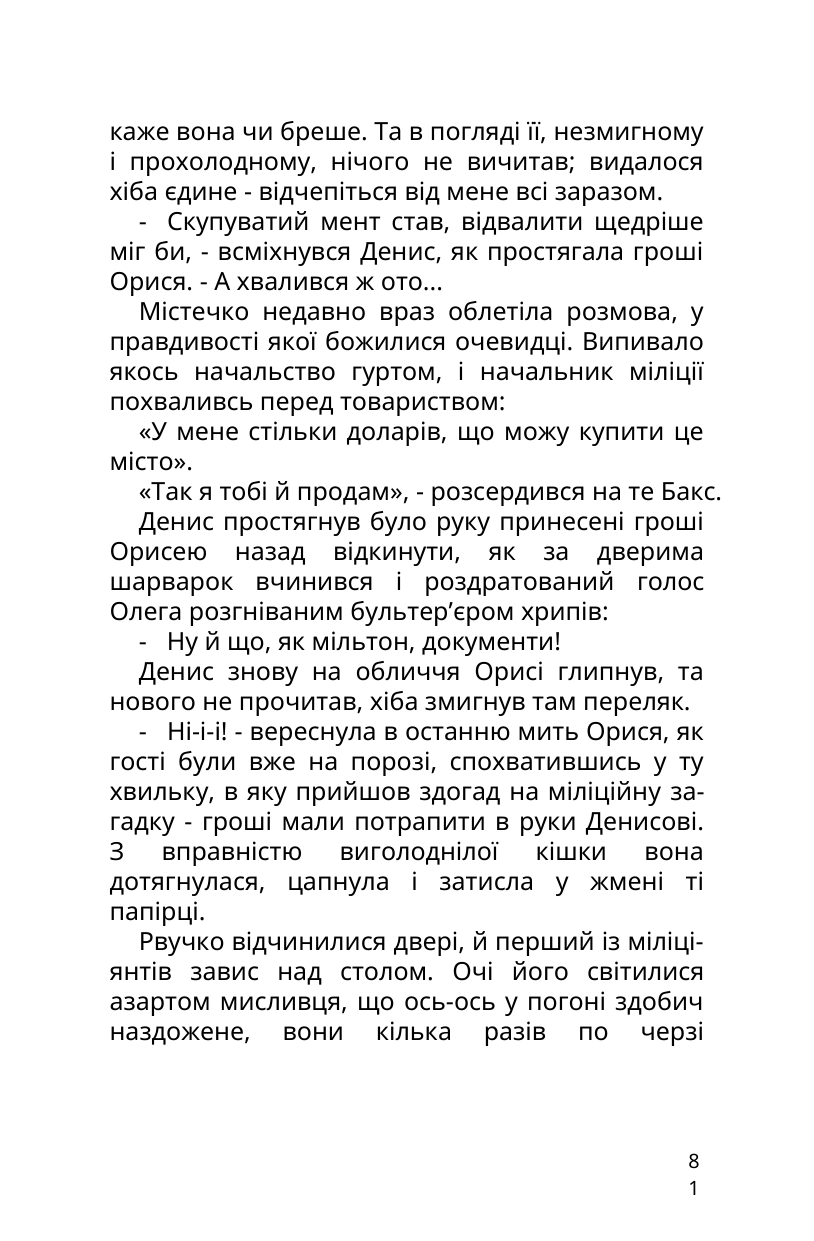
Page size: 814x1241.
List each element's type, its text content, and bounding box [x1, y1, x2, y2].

text «Так я тобі й продам», - розсердився на те Бакс. [109, 476, 750, 506]
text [109, 926, 704, 1046]
list Ну й що, як мільтон, документи! [109, 626, 750, 656]
text Містечко недавно враз облетіла розмова, у правдивості якої божилися очевидці. Випивало якось начальство гуртом, і начальник міліції похваливсь перед товариством: [109, 296, 704, 416]
text Денис простягнув було руку принесені гроші Орисею назад відкинути, як за дверима шарварок вчинився і роздратований голос Олега розгніваним бультер’єром хрипів: [109, 506, 704, 626]
text Денис знову на обличчя Орисі глипнув, та нового не прочитав, хіба змигнув там переляк. [109, 656, 704, 716]
text каже вона чи бреше. Та в погляді її, незмигному і прохолодному, нічого не вичитав; видалося хіба єдине - відчепіться від мене всі заразом. [109, 116, 704, 206]
list Ні-і-і! - вереснула в останню мить Орися, як гості були вже на порозі, спохватившись у ту хвильку, в яку прийшов здогад на міліційну загадку - гроші мали потрапити в руки Денисові. З вправністю виголоднілої кішки вона дотягнулася, цапнула і затисла у жмені ті папірці. [109, 716, 704, 926]
text «У мене стільки доларів, що можу купити це місто». [109, 416, 704, 476]
list Скупуватий мент став, відвалити щедріше міг би, - всміхнувся Денис, як простягала гроші Орися. - А хвалився ж ото... [109, 206, 704, 296]
